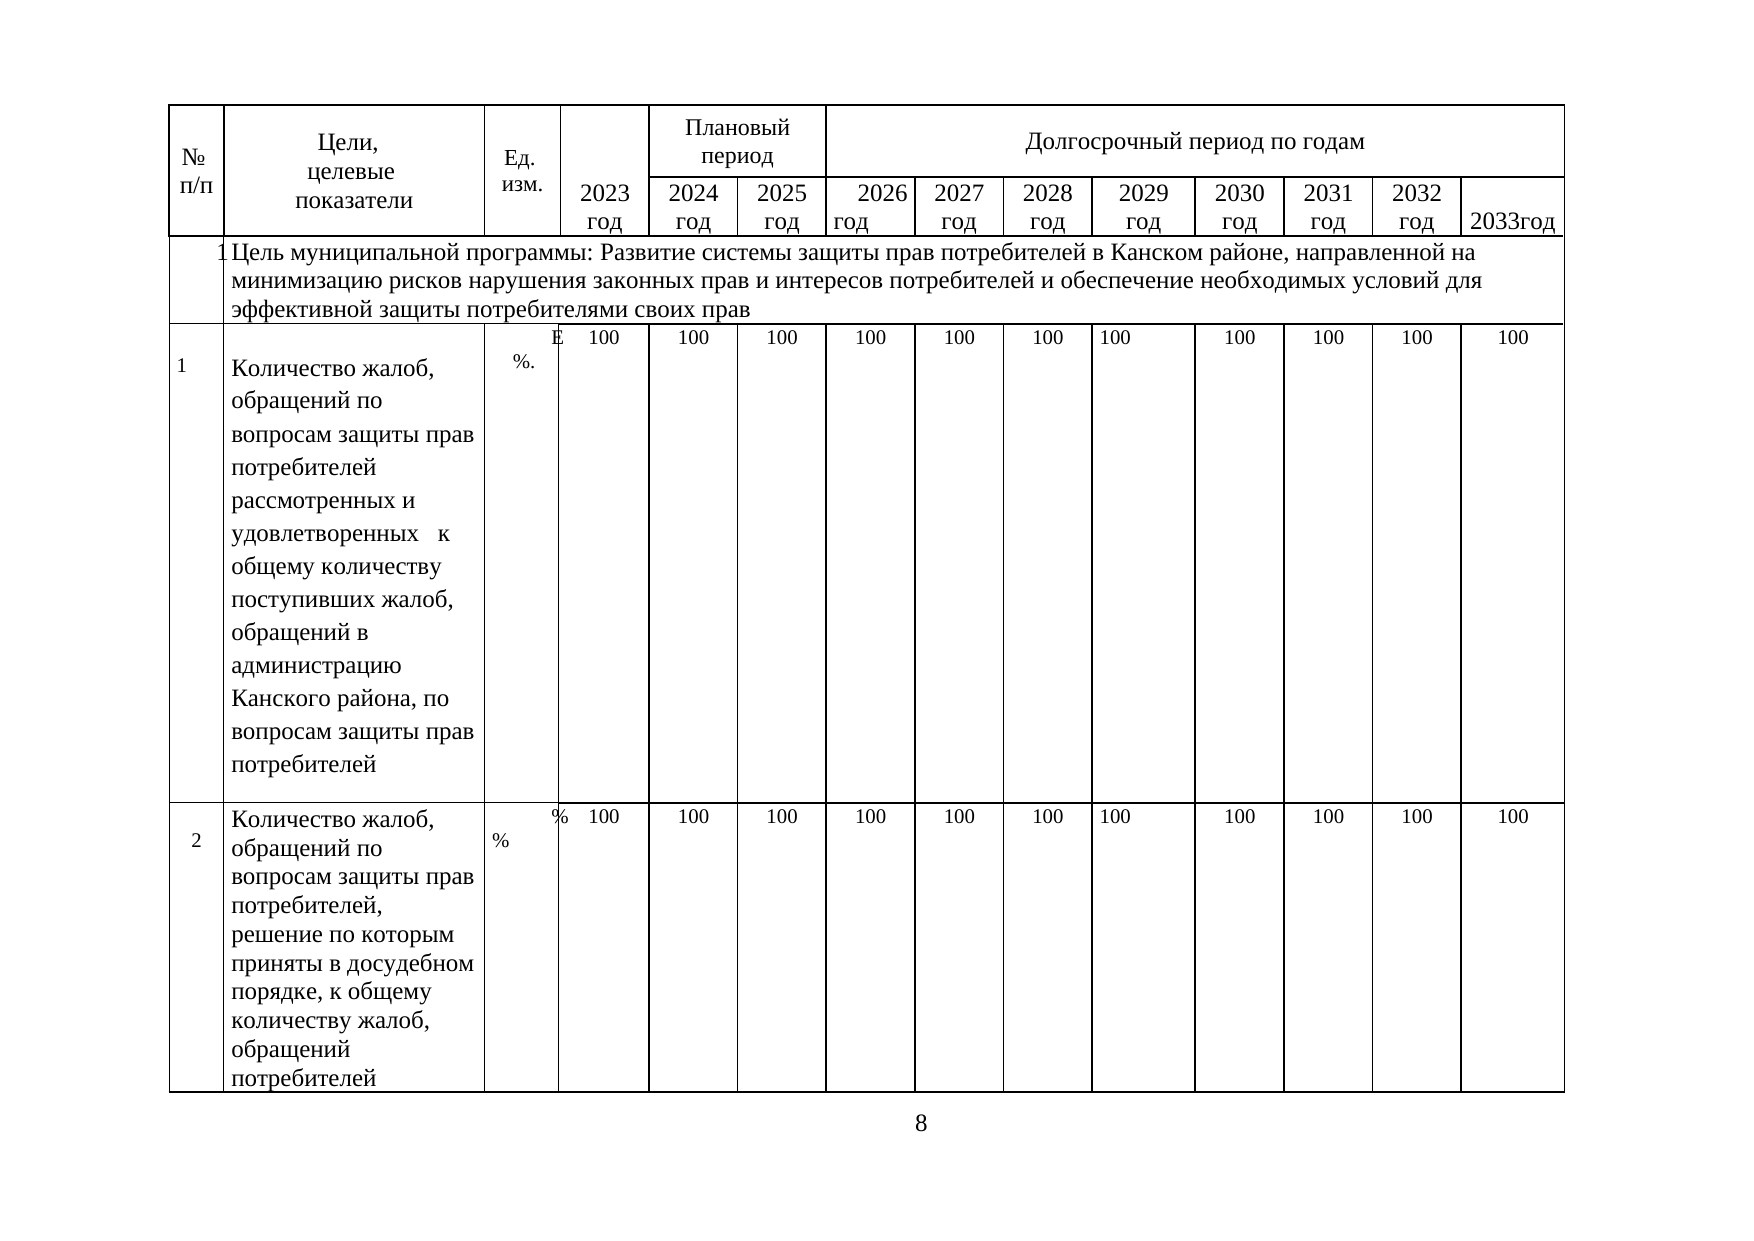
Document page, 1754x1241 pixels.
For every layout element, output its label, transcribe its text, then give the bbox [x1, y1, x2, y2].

table_header Цели, целевые показатели [225, 106, 484, 235]
table_cell 100 [1196, 325, 1283, 802]
table_cell 100 [738, 325, 825, 802]
table_cell 2027 год [916, 178, 1003, 235]
table_cell 2029 год [1093, 178, 1194, 235]
table_cell 100 [1285, 325, 1372, 802]
table_header [561, 106, 648, 176]
table_cell 2024 год [650, 178, 737, 235]
table_cell 100 [1462, 804, 1564, 1091]
table_cell 2025 год [738, 178, 825, 235]
table_cell 2026 год [827, 178, 914, 235]
table_cell Количество жалоб, обращений по вопросам защиты прав потребителей, решение по которым приняты в досудебном порядке, к общему количеству жалоб, обращений потребителей [224, 803, 484, 1091]
table_cell 100 [559, 804, 648, 1091]
table_cell 100 [827, 804, 914, 1091]
table_cell 1 [170, 324, 223, 802]
table_cell 2032 год [1373, 178, 1460, 235]
table_cell 100 [1093, 325, 1194, 802]
table_cell 100 [650, 325, 737, 802]
table_cell 1 [170, 237, 223, 323]
table_cell Количество жалоб, обращений по вопросам защиты прав потребителей рассмотренных и удовлетворенных к общему количеству поступивших жалоб, обращений в администрацию Канского района, по вопросам защиты прав потребителей [224, 324, 484, 802]
table_cell 2028 год [1004, 178, 1091, 235]
table_cell 100 [559, 325, 648, 802]
table_cell 100 [1462, 323, 1564, 802]
table_cell 100 [738, 804, 825, 1091]
table_cell 2031 год [1285, 178, 1372, 235]
table_cell 100 [916, 325, 1003, 802]
table_cell 100 [916, 804, 1003, 1091]
table_header Долгосрочный период по годам [827, 106, 1564, 176]
table_cell 2023 год [561, 176, 648, 235]
table_cell 100 [650, 804, 737, 1091]
table_cell 100 [1004, 804, 1091, 1091]
table_cell Цель муниципальной программы: Развитие системы защиты прав потребителей в Канском районе, направленной на минимизацию рисков нарушения законных прав и интересов потребителей и обеспечение необходимых условий для эффективной защиты потребителями своих прав [224, 235, 1564, 323]
table_cell 100 [1373, 325, 1460, 802]
table_header Плановый период [650, 106, 825, 176]
table_cell 100 [1004, 325, 1091, 802]
table_header № п/п [170, 106, 223, 235]
table_cell Е %. [485, 324, 558, 802]
table_cell 2033год [1462, 178, 1564, 235]
table_cell 100 [1285, 804, 1372, 1091]
table_cell 2 [170, 803, 223, 1091]
table_cell 100 [1196, 804, 1283, 1091]
table_cell 2030 год [1196, 178, 1283, 235]
table_cell 100 [1093, 804, 1194, 1091]
table_cell 100 [1373, 804, 1460, 1091]
table_cell 100 [827, 325, 914, 802]
table_cell % % [485, 803, 558, 1091]
table_header Ед. изм. [485, 106, 560, 235]
